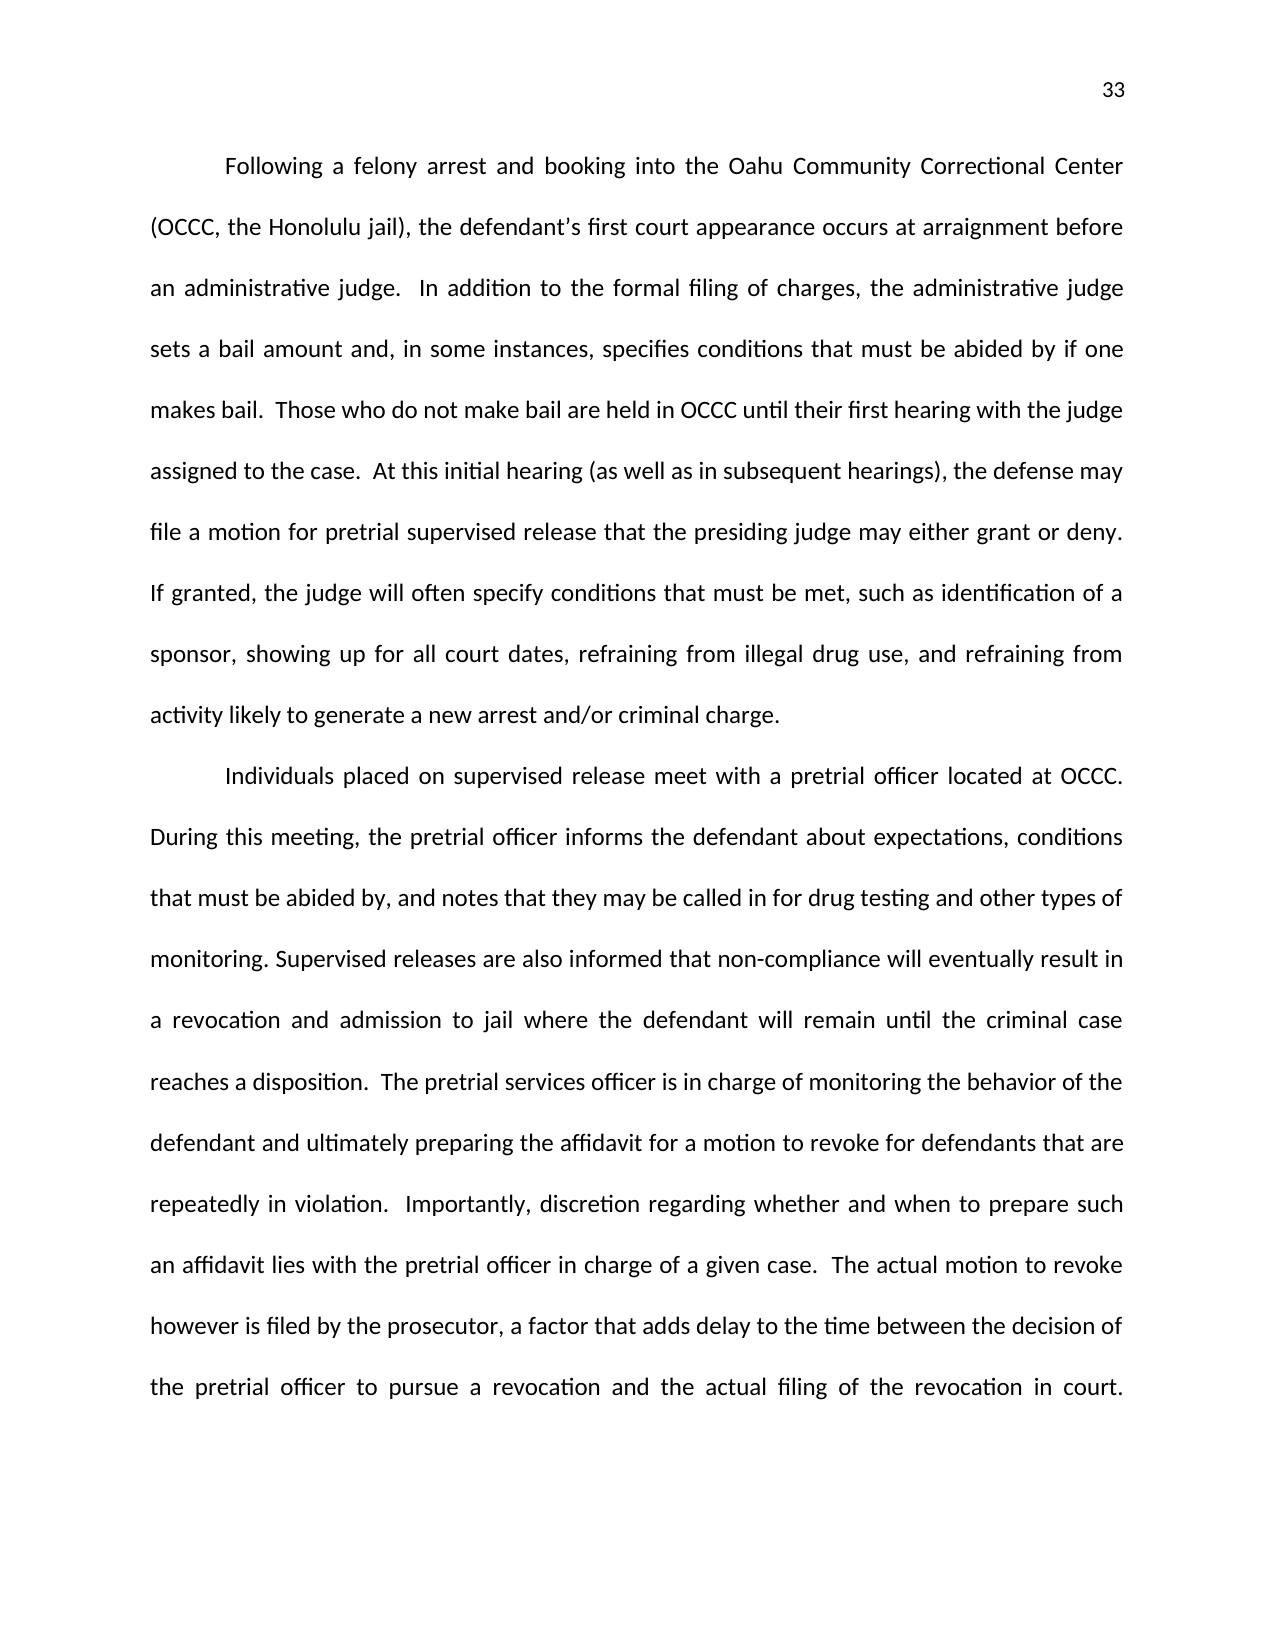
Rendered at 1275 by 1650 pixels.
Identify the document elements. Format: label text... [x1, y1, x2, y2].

text Following a felony arrest and booking into the Oahu Community Correctional Center (OCCC, the Honolulu jail), the defendant’s first court appearance occurs at arraignment before an administrative judge. In addition to the formal filing of charges, the administrative judge sets a bail amount and, in some instances, specifies conditions that must be abided by if one makes bail. Those who do not make bail are held in OCCC until their first hearing with the judge assigned to the case. At this initial hearing (as well as in subsequent hearings), the defense may file a motion for pretrial supervised release that the presiding judge may either grant or deny. If granted, the judge will often specify conditions that must be met, such as identification of a sponsor, showing up for all court dates, refraining from illegal drug use, and refraining from activity likely to generate a new arrest and/or criminal charge. [150, 150, 1125, 730]
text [150, 760, 1125, 1401]
